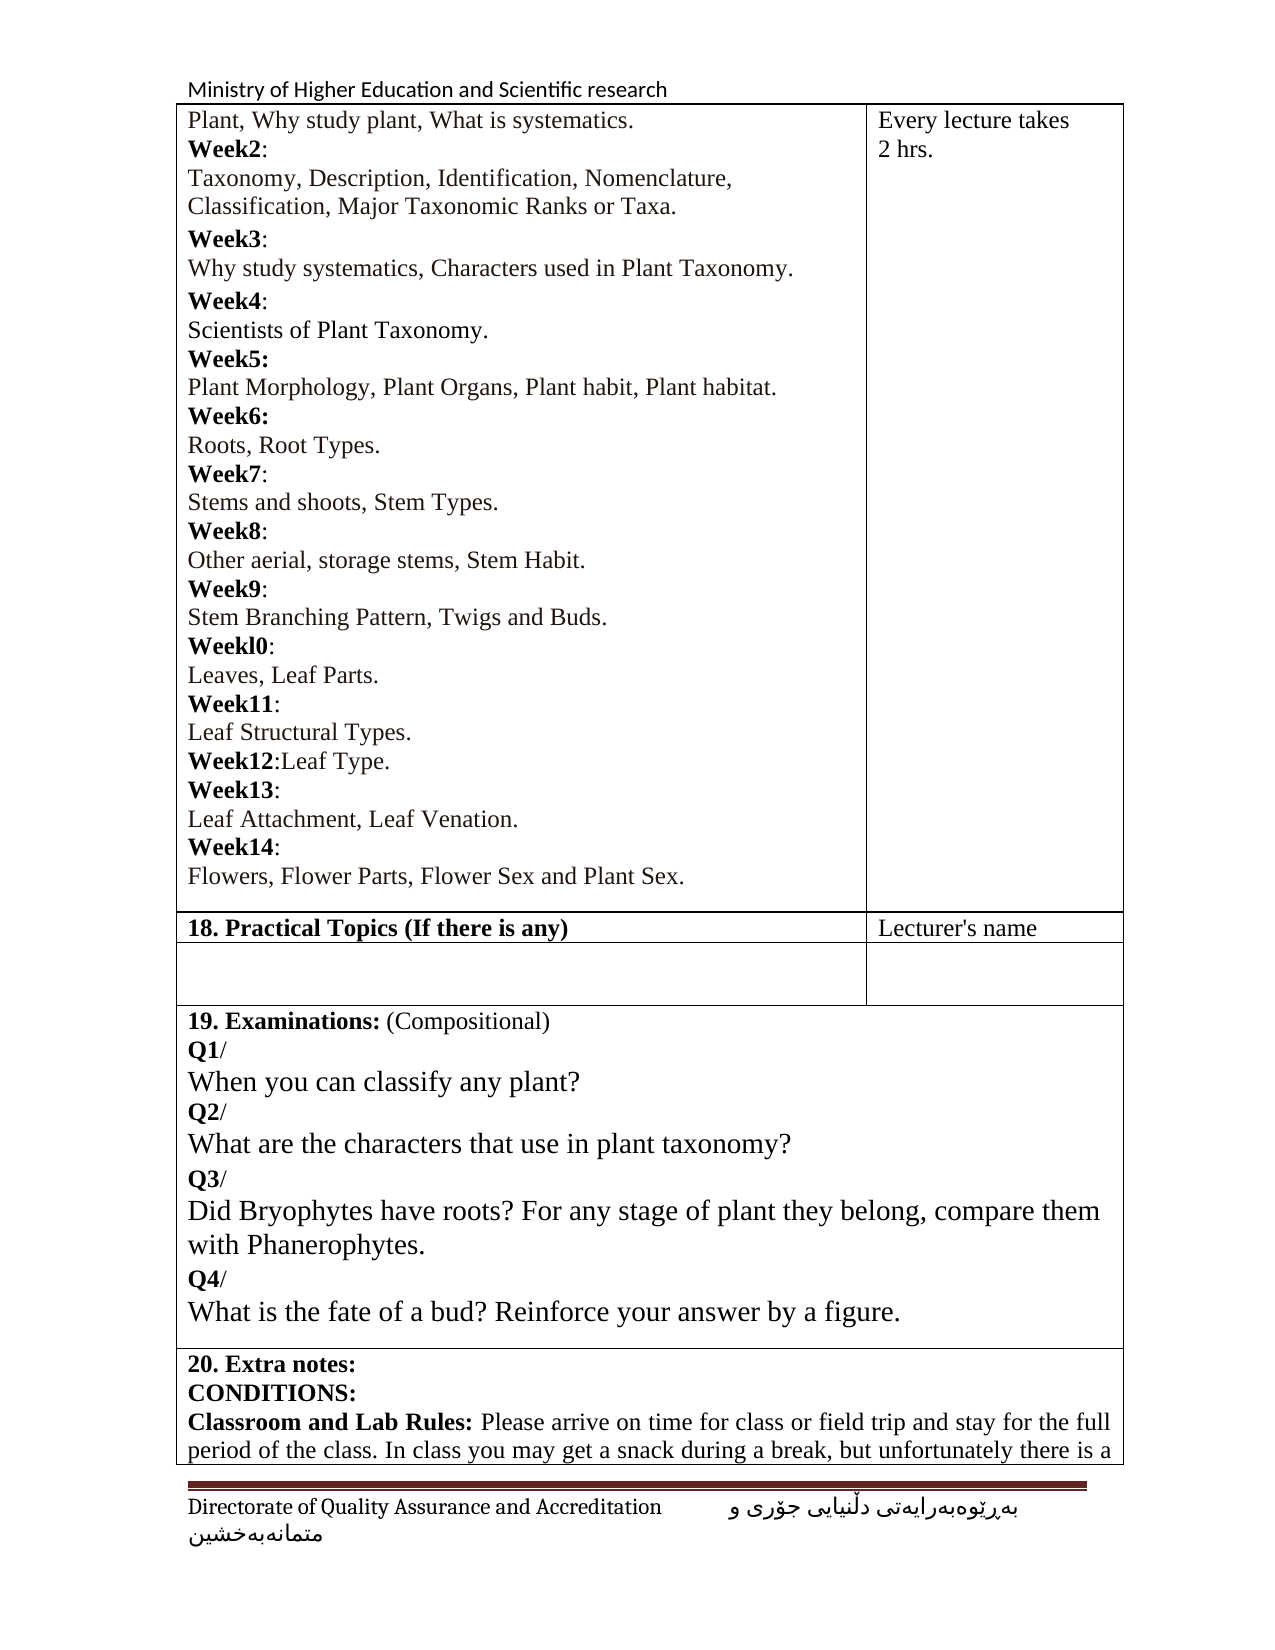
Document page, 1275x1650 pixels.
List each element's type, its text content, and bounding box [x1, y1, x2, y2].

table_cell Lecturer's name [867, 913, 1123, 942]
table_cell 19. Examinations: (Compositional) Q1/ When you can classify any plant? Q2/ What are the characters that use in plant taxonomy? Q3/ Did Bryophytes have roots? For any stage of plant they belong, compare them with Phanerophytes. Q4/ What is the fate of a bud? Reinforce your answer by a figure. [177, 1006, 1123, 1348]
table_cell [867, 105, 1123, 911]
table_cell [177, 105, 866, 911]
table_cell [867, 943, 1123, 1005]
table_cell [177, 943, 866, 1005]
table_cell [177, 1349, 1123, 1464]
table_cell 18. Practical Topics (If there is any) [177, 913, 866, 942]
